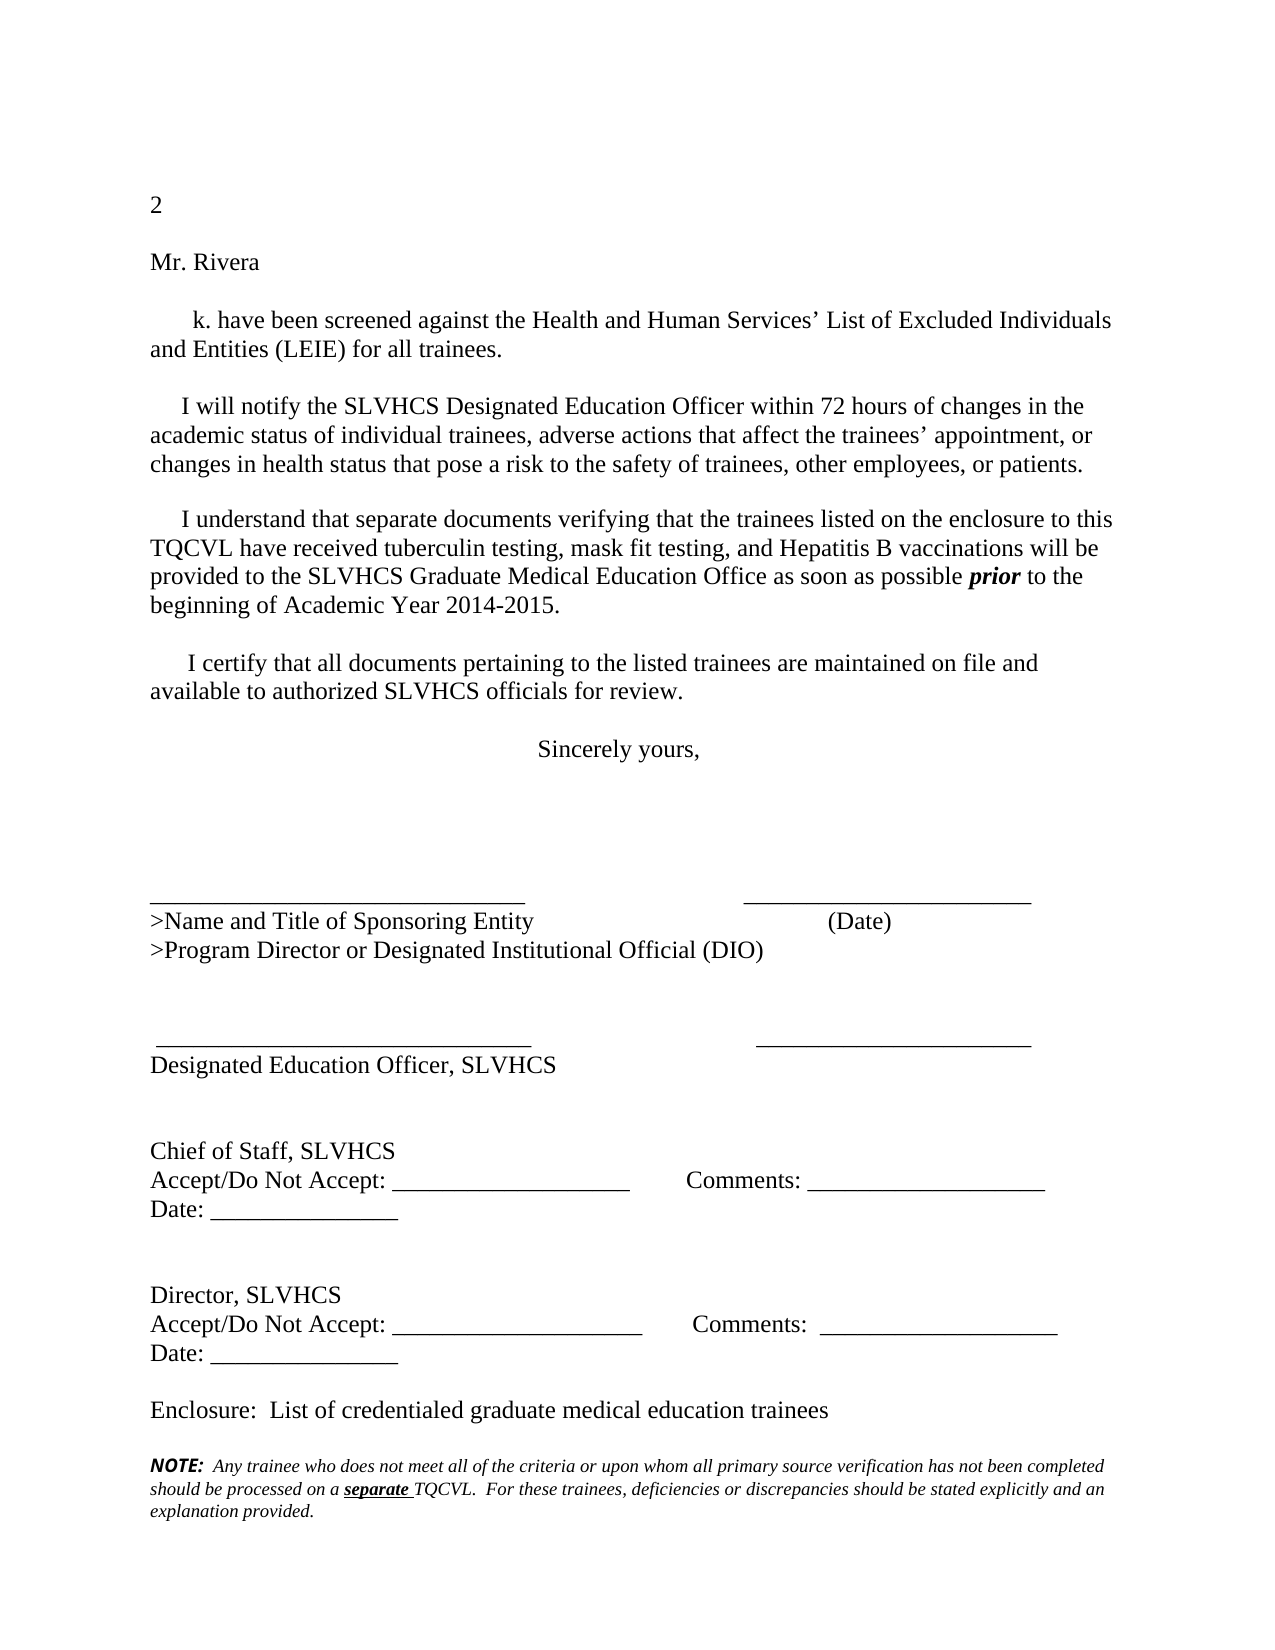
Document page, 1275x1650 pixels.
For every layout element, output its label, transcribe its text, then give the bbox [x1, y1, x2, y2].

text k. have been screened against the Health and Human Services’ List of Excluded Individuals and Entities (LEIE) for all trainees. [150, 305, 1125, 362]
text Date: _______________ [150, 1338, 1125, 1366]
text Accept/Do Not Accept: ____________________ Comments: ___________________ [150, 1309, 1125, 1338]
text >Program Director or Designated Institutional Official (DIO) [150, 935, 1125, 993]
text Director, SLVHCS [150, 1280, 1125, 1309]
text Date: _______________ [150, 1194, 1125, 1223]
text Designated Education Officer, SLVHCS [150, 1050, 1125, 1079]
text Enclosure: List of credentialed graduate medical education trainees [150, 1395, 1125, 1424]
text I certify that all documents pertaining to the listed trainees are maintained on file and available to authorized SLVHCS officials for review. [150, 648, 1125, 705]
text Accept/Do Not Accept: ___________________ Comments: ___________________ [150, 1165, 1125, 1194]
text 2 [150, 190, 1125, 219]
text ______________________________ ______________________ [150, 1021, 1125, 1050]
text ______________________________ _______________________ [150, 878, 1125, 906]
text Mr. Rivera [150, 247, 1125, 276]
text NOTE: Any trainee who does not meet all of the criteria or upon whom all primary source verification has not been completed should be processed on a separate TQCVL. For these trainees, deficiencies or discrepancies should be stated explicitly and an explanation provided. [150, 1453, 1125, 1521]
text Sincerely yours, [150, 734, 1125, 763]
text >Name and Title of Sponsoring Entity (Date) [150, 906, 1125, 935]
text Chief of Staff, SLVHCS [150, 1136, 1125, 1165]
text I understand that separate documents verifying that the trainees listed on the enclosure to this TQCVL have received tuberculin testing, mask fit testing, and Hepatitis B vaccinations will be provided to the SLVHCS Graduate Medical Education Office as soon as possible prior to the beginning of Academic Year 2014-2015. [150, 504, 1125, 619]
text I will notify the SLVHCS Designated Education Officer within 72 hours of changes in the academic status of individual trainees, adverse actions that affect the trainees’ appointment, or changes in health status that pose a risk to the safety of trainees, other employees, or patients. [150, 391, 1125, 477]
